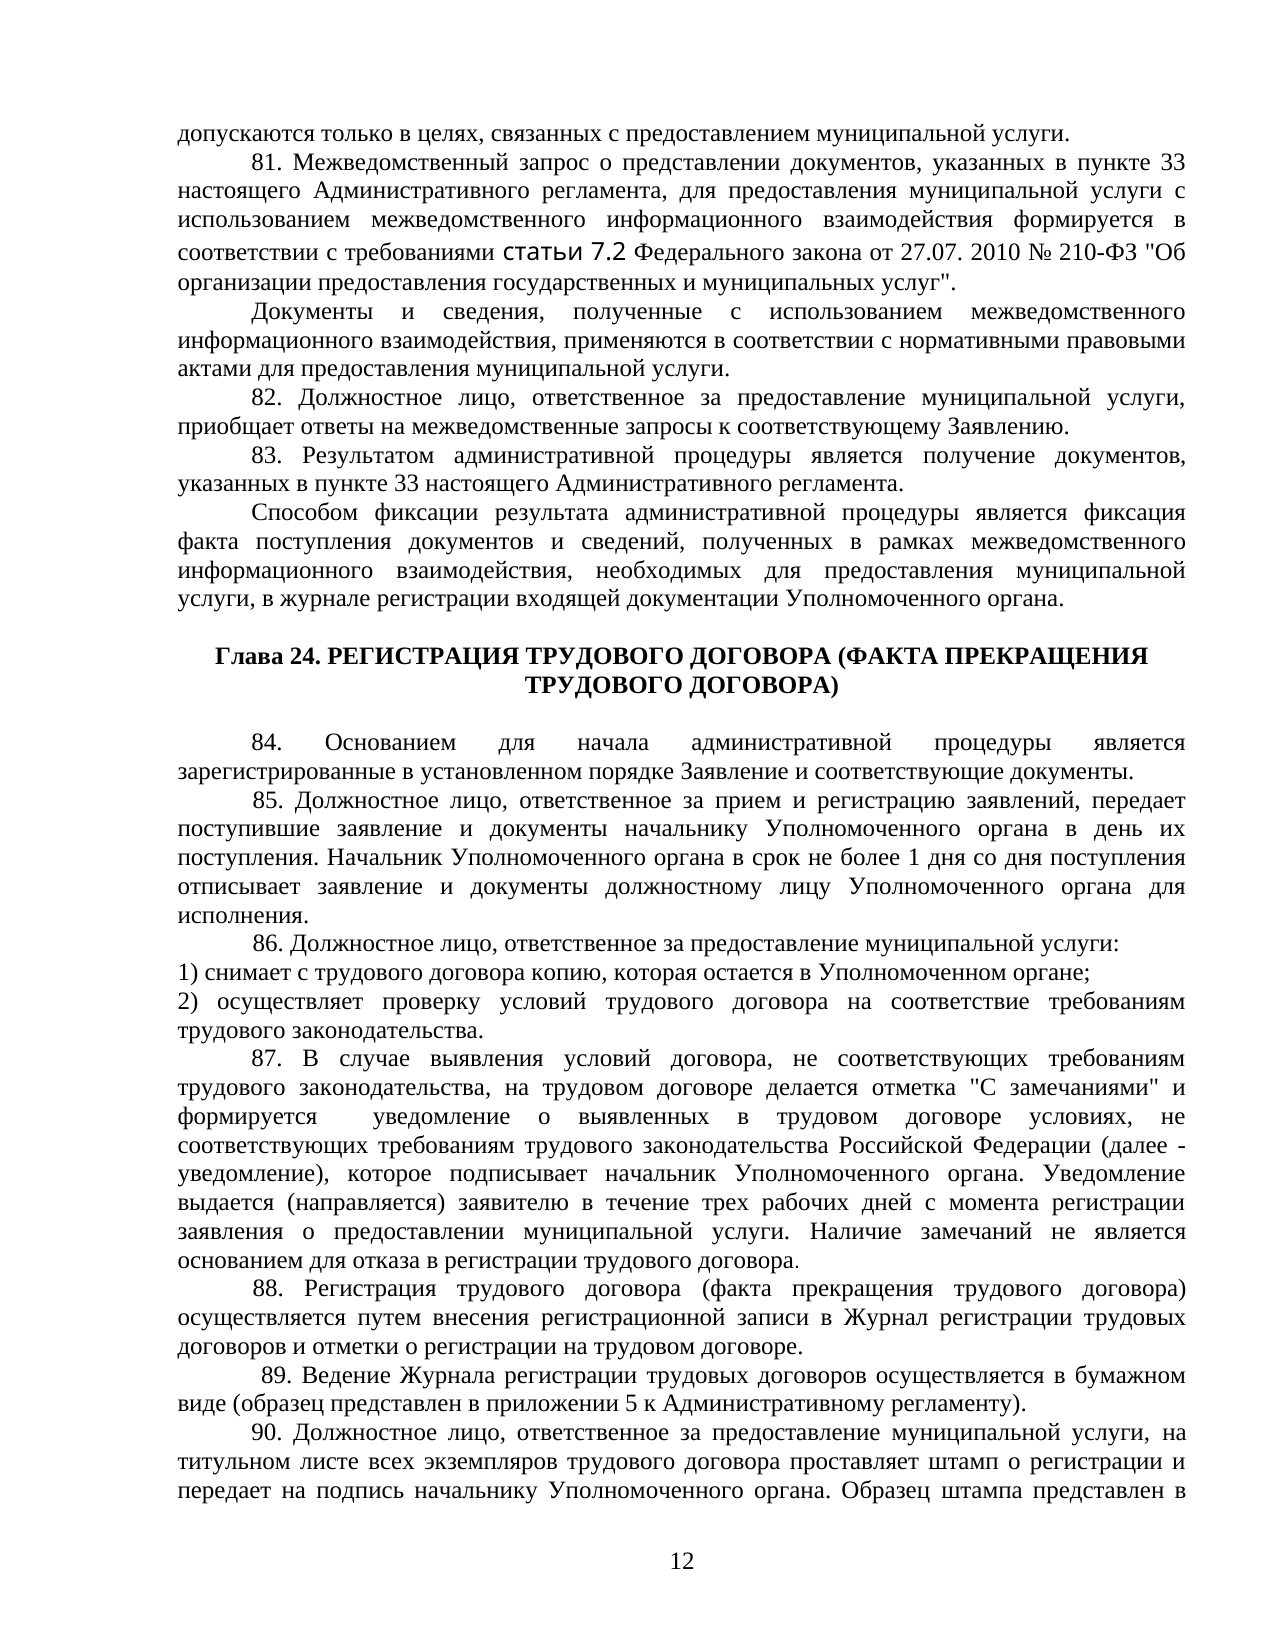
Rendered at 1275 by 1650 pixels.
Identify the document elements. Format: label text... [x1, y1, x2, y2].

text 81. Межведомственный запрос о представлении документов, указанных в пункте 33 настоящего Административного регламента, для предоставления муниципальной услуги с использованием межведомственного информационного взаимодействия формируется в соответствии с требованиями статьи 7.2 Федерального закона от 27.07. 2010 № 210-ФЗ "Об организации предоставления государственных и муниципальных услуг". [162, 147, 1186, 296]
text 89. Ведение Журнала регистрации трудовых договоров осуществляется в бумажном виде (образец представлен в приложении 5 к Административному регламенту). [177, 1360, 1186, 1417]
text Способом фиксации результата административной процедуры является фиксация факта поступления документов и сведений, полученных в рамках межведомственного информационного взаимодействия, необходимых для предоставления муниципальной услуги, в журнале регистрации входящей документации Уполномоченного органа. [177, 497, 1186, 612]
text Документы и сведения, полученные с использованием межведомственного информационного взаимодействия, применяются в соответствии с нормативными правовыми актами для предоставления муниципальной услуги. [177, 296, 1186, 382]
text 2) осуществляет проверку условий трудового договора на соответствие требованиям трудового законодательства. [177, 986, 1186, 1043]
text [177, 118, 1186, 147]
text Глава 24. регистрация трудового договора (факта прекращения трудового договора) [177, 641, 1186, 698]
text 88. Регистрация трудового договора (факта прекращения трудового договора) осуществляется путем внесения регистрационной записи в Журнал регистрации трудовых договоров и отметки о регистрации на трудовом договоре. [177, 1273, 1186, 1360]
text 85. Должностное лицо, ответственное за прием и регистрацию заявлений, передает поступившие заявление и документы начальнику Уполномоченного органа в день их поступления. Начальник Уполномоченного органа в срок не более 1 дня со дня поступления отписывает заявление и документы должностному лицу Уполномоченного органа для исполнения. [177, 785, 1186, 928]
text 87. В случае выявления условий договора, не соответствующих требованиям трудового законодательства, на трудовом договоре делается отметка "С замечаниями" и формируется уведомление о выявленных в трудовом договоре условиях, не соответствующих требованиям трудового законодательства Российской Федерации (далее - уведомление), которое подписывает начальник Уполномоченного органа. Уведомление выдается (направляется) заявителю в течение трех рабочих дней с момента регистрации заявления о предоставлении муниципальной услуги. Наличие замечаний не является основанием для отказа в регистрации трудового договора. [177, 1043, 1186, 1273]
text 1) снимает с трудового договора копию, которая остается в Уполномоченном органе; [177, 957, 1186, 986]
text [177, 1417, 1186, 1503]
text 84. Основанием для начала административной процедуры является зарегистрированные в установленном порядке Заявление и соответствующие документы. [177, 727, 1186, 785]
text 86. Должностное лицо, ответственное за предоставление муниципальной услуги: [177, 928, 1186, 957]
text 82. Должностное лицо, ответственное за предоставление муниципальной услуги, приобщает ответы на межведомственные запросы к соответствующему Заявлению. [162, 382, 1186, 440]
text 83. Результатом административной процедуры является получение документов, указанных в пункте 33 настоящего Административного регламента. [162, 440, 1186, 497]
